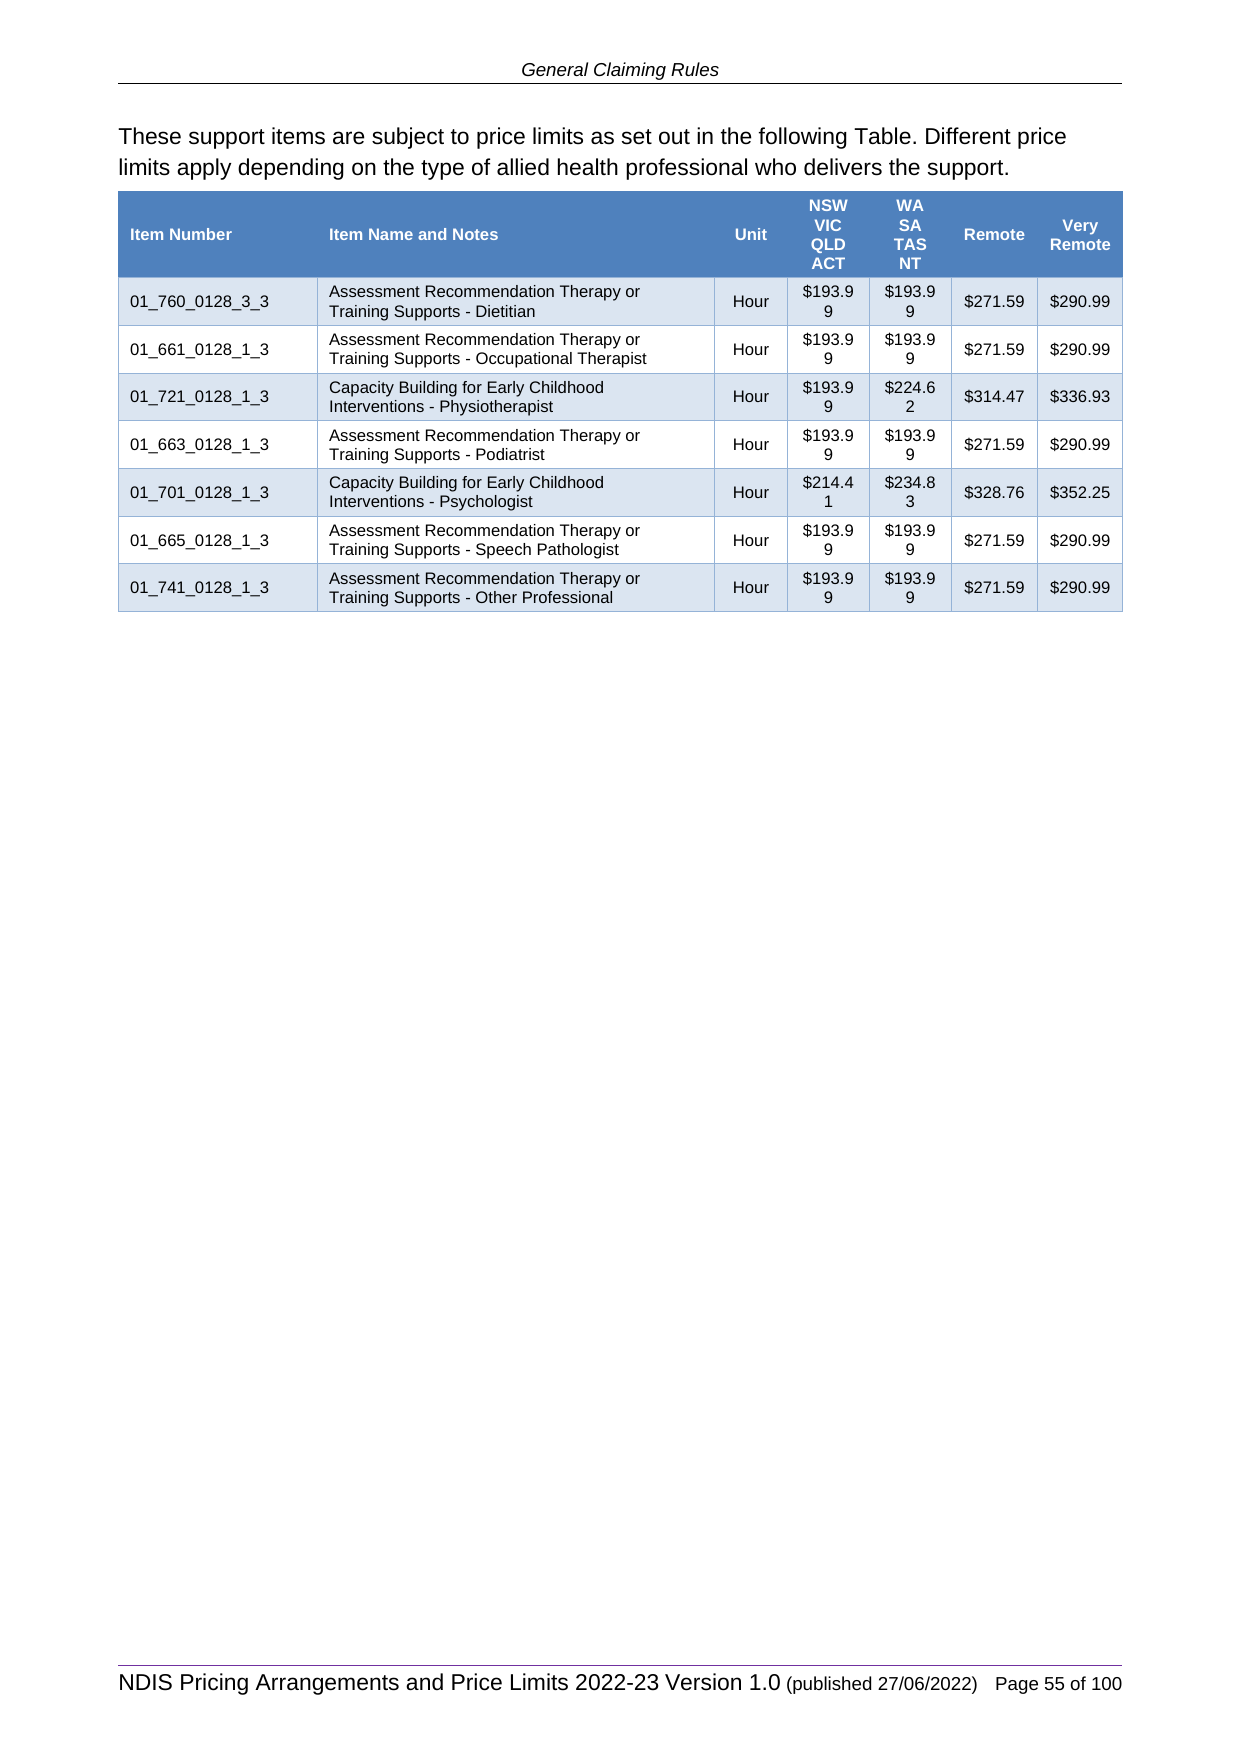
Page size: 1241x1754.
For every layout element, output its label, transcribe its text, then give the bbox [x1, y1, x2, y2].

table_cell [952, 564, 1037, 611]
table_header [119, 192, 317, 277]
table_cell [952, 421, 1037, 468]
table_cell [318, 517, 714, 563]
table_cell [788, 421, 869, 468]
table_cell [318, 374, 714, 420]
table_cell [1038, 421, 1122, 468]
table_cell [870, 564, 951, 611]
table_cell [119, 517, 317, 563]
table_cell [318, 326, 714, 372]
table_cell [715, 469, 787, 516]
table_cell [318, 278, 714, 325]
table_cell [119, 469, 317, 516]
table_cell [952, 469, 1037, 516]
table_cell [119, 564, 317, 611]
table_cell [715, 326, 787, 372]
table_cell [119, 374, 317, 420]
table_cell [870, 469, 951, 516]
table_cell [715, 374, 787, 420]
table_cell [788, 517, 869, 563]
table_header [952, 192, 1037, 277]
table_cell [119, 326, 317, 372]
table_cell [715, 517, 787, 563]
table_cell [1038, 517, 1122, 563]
text These support items are subject to price limits as set out in the following Table. Different price limits apply depending on the type of allied health professional who delivers the support. [118, 118, 1122, 181]
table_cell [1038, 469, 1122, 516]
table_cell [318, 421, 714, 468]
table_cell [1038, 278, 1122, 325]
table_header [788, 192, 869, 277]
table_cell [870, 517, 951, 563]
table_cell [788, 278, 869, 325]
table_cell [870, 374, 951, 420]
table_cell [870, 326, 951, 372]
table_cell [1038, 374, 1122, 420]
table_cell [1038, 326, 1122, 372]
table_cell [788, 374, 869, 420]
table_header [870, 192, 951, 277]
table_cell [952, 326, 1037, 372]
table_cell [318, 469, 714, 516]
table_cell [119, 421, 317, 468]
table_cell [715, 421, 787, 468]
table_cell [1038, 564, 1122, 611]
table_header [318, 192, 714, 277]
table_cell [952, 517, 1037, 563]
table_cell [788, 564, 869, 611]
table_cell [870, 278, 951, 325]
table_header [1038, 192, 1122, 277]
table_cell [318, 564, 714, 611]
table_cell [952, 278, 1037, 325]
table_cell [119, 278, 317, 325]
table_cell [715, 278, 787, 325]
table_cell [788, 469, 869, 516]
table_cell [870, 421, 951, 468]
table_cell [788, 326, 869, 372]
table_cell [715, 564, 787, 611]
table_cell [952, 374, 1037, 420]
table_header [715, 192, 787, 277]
